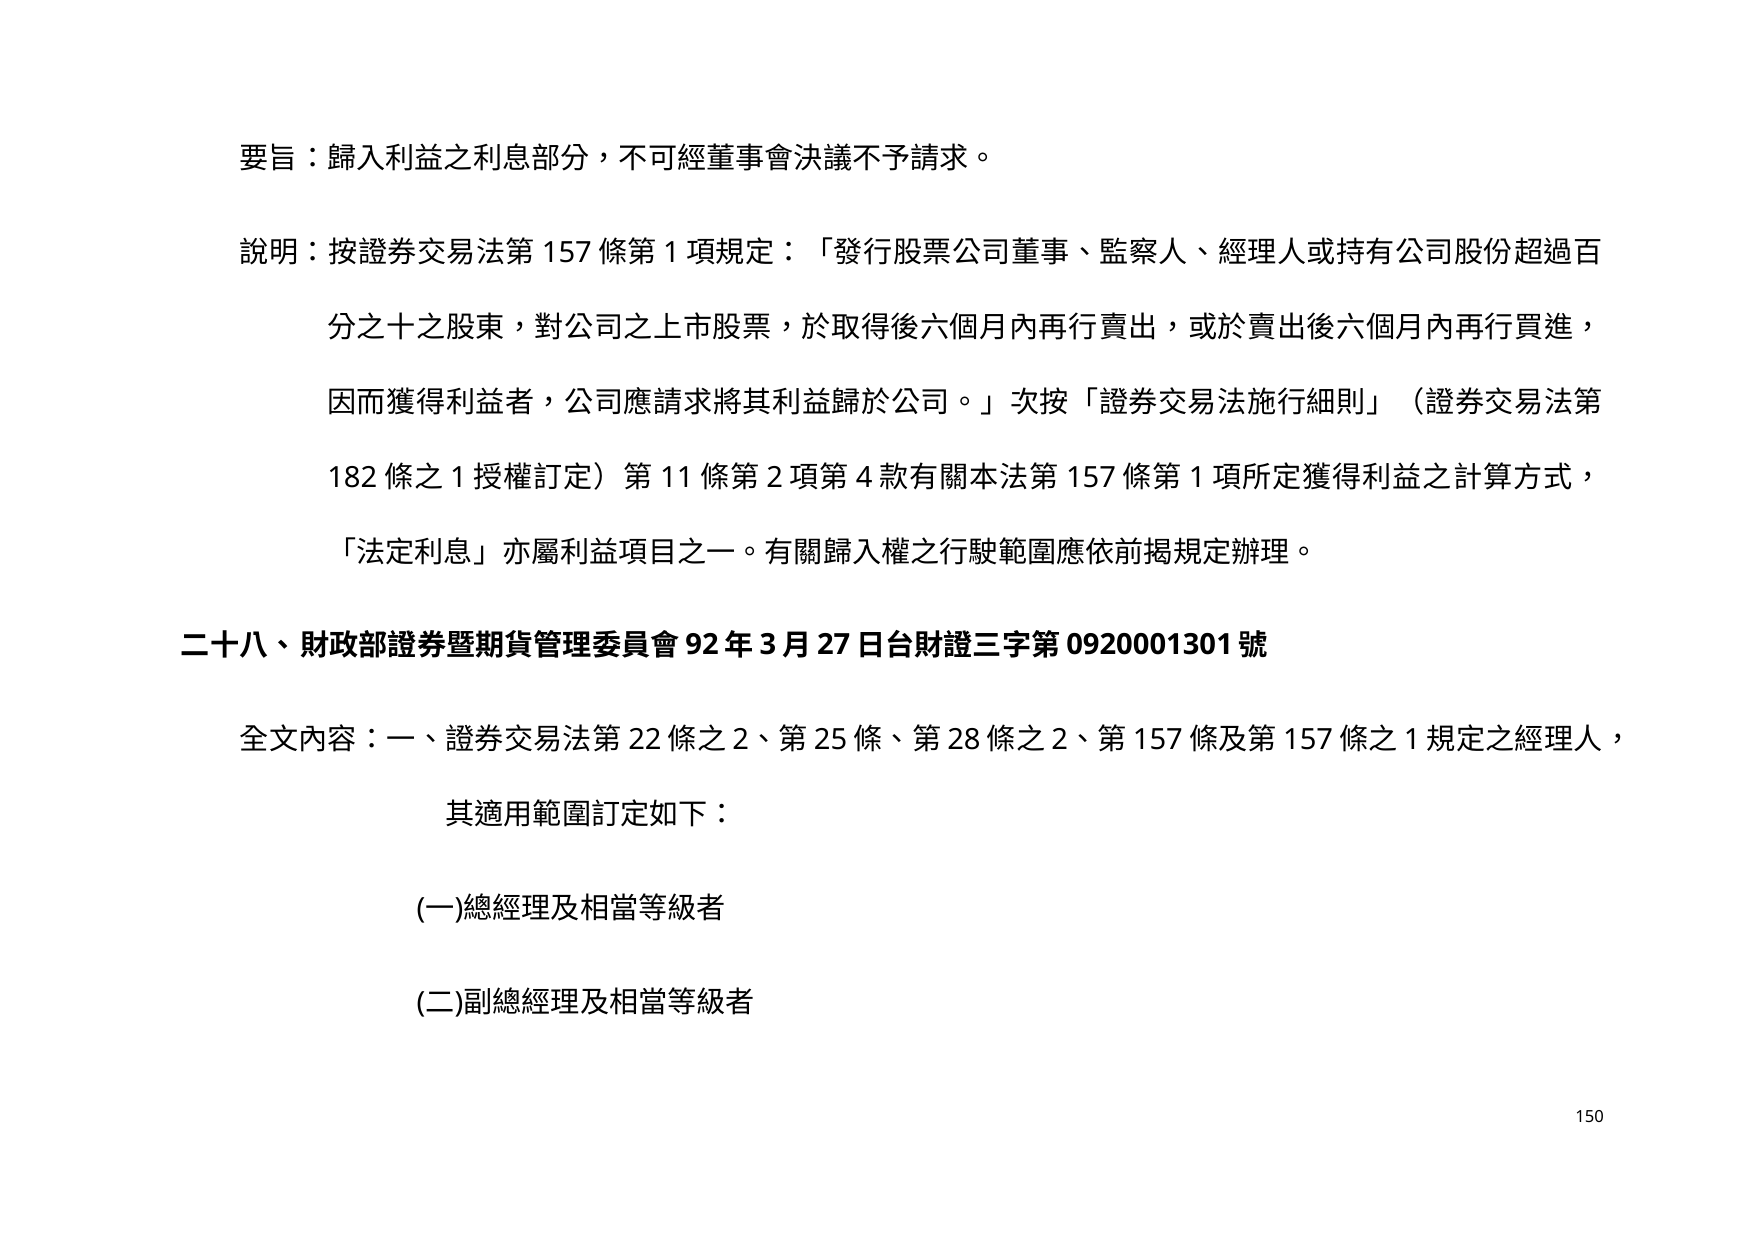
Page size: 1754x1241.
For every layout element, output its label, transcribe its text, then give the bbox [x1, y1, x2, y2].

text (一)總經理及相當等級者 [416, 868, 1604, 943]
text 說明：按證券交易法第157條第1項規定：「發行股票公司董事、監察人、經理人或持有公司股份超過百分之十之股東，對公司之上市股票，於取得後六個月內再行賣出，或於賣出後六個月內再行買進，因而獲得利益者，公司應請求將其利益歸於公司。」次按「證券交易法施行細則」（證券交易法第182條之1授權訂定）第11條第2項第4款有關本法第157條第1項所定獲得利益之計算方式，「法定利息」亦屬利益項目之一。有關歸入權之行駛範圍應依前揭規定辦理。 [239, 212, 1604, 587]
text 全文內容：一、證券交易法第22條之2、第25條、第28條之2、第157條及第157條之1規定之經理人，其適用範圍訂定如下： [239, 699, 1604, 849]
text 要旨：歸入利益之利息部分，不可經董事會決議不予請求。 [239, 118, 1604, 193]
list 財政部證券暨期貨管理委員會台財證三字第0920001301號 [181, 606, 1604, 681]
text (二)副總經理及相當等級者 [416, 962, 1604, 1037]
